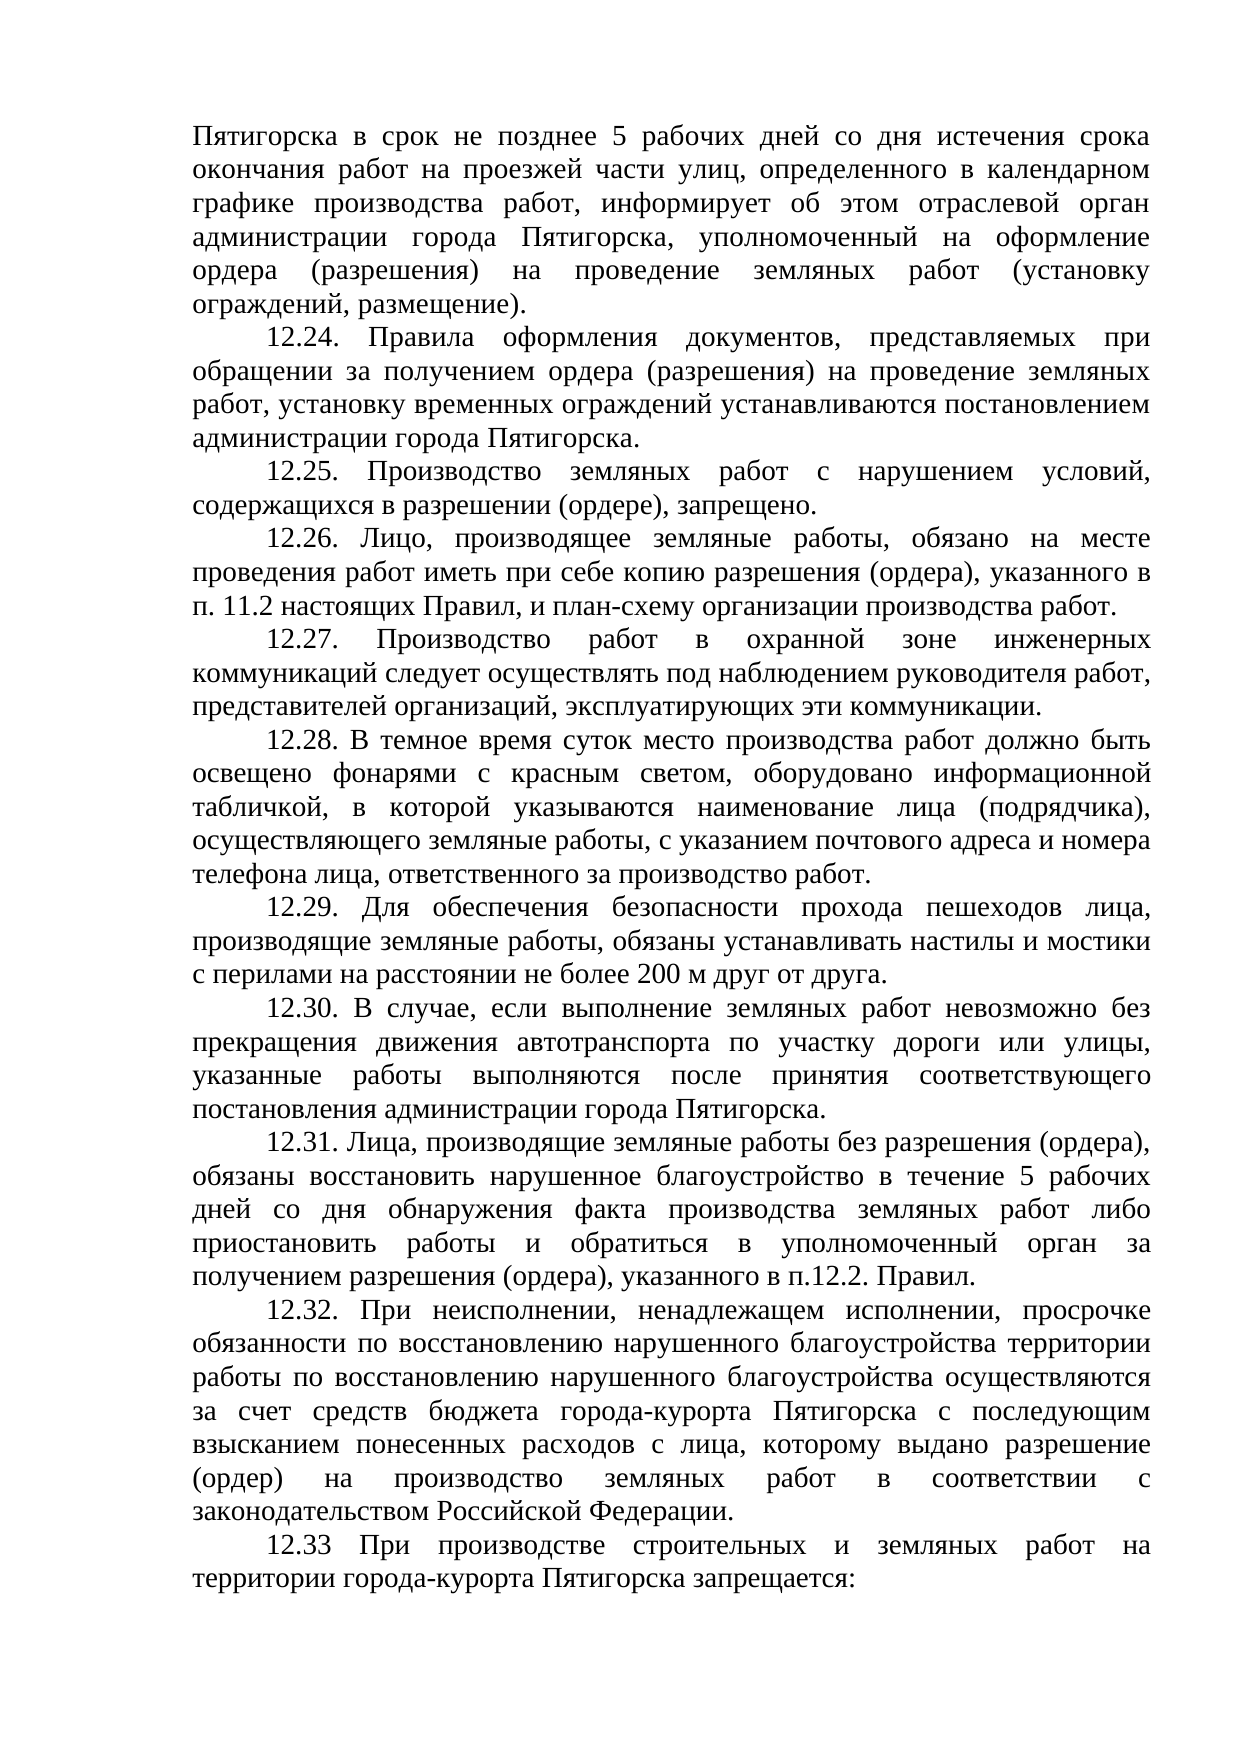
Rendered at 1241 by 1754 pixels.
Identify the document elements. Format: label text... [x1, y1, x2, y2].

text 12.27. Производство работ в охранной зоне инженерных коммуникаций следует осуществлять под наблюдением руководителя работ, представителей организаций, эксплуатирующих эти коммуникации. [192, 957, 1152, 1057]
text 12.29. Для обеспечения безопасности прохода пешеходов лица, производящие земляные работы, обязаны устанавливать настилы и мостики с перилами на расстоянии не более 200 м друг от друга. [192, 1225, 1152, 1326]
text 12.31. Лица, производящие земляные работы без разрешения (ордера), обязаны восстановить нарушенное благоустройство в течение 5 рабочих дней со дня обнаружения факта производства земляных работ либо приостановить работы и обратиться в уполномоченный орган за получением разрешения (ордера), указанного в п.12.2. Правил. [192, 1460, 1152, 1627]
text 12.26. Лицо, производящее земляные работы, обязано на месте проведения работ иметь при себе копию разрешения (ордера), указанного в п. 11.2 настоящих Правил, и план-схему организации производства работ. [192, 856, 1152, 957]
text 12.28. В темное время суток место производства работ должно быть освещено фонарями с красным светом, оборудовано информационной табличкой, в которой указываются наименование лица (подрядчика), осуществляющего земляные работы, с указанием почтового адреса и номера телефона лица, ответственного за производство работ. [192, 1057, 1152, 1225]
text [192, 118, 1152, 655]
text 12.25. Производство земляных работ с нарушением условий, содержащихся в разрешении (ордере), запрещено. [192, 789, 1152, 856]
text 12.30. В случае, если выполнение земляных работ невозможно без прекращения движения автотранспорта по участку дороги или улицы, указанные работы выполняются после принятия соответствующего постановления администрации города Пятигорска. [192, 1326, 1152, 1460]
text 12.24. Правила оформления документов, представляемых при обращении за получением ордера (разрешения) на проведение земляных работ, установку временных ограждений устанавливаются постановлением администрации города Пятигорска. [192, 655, 1152, 789]
